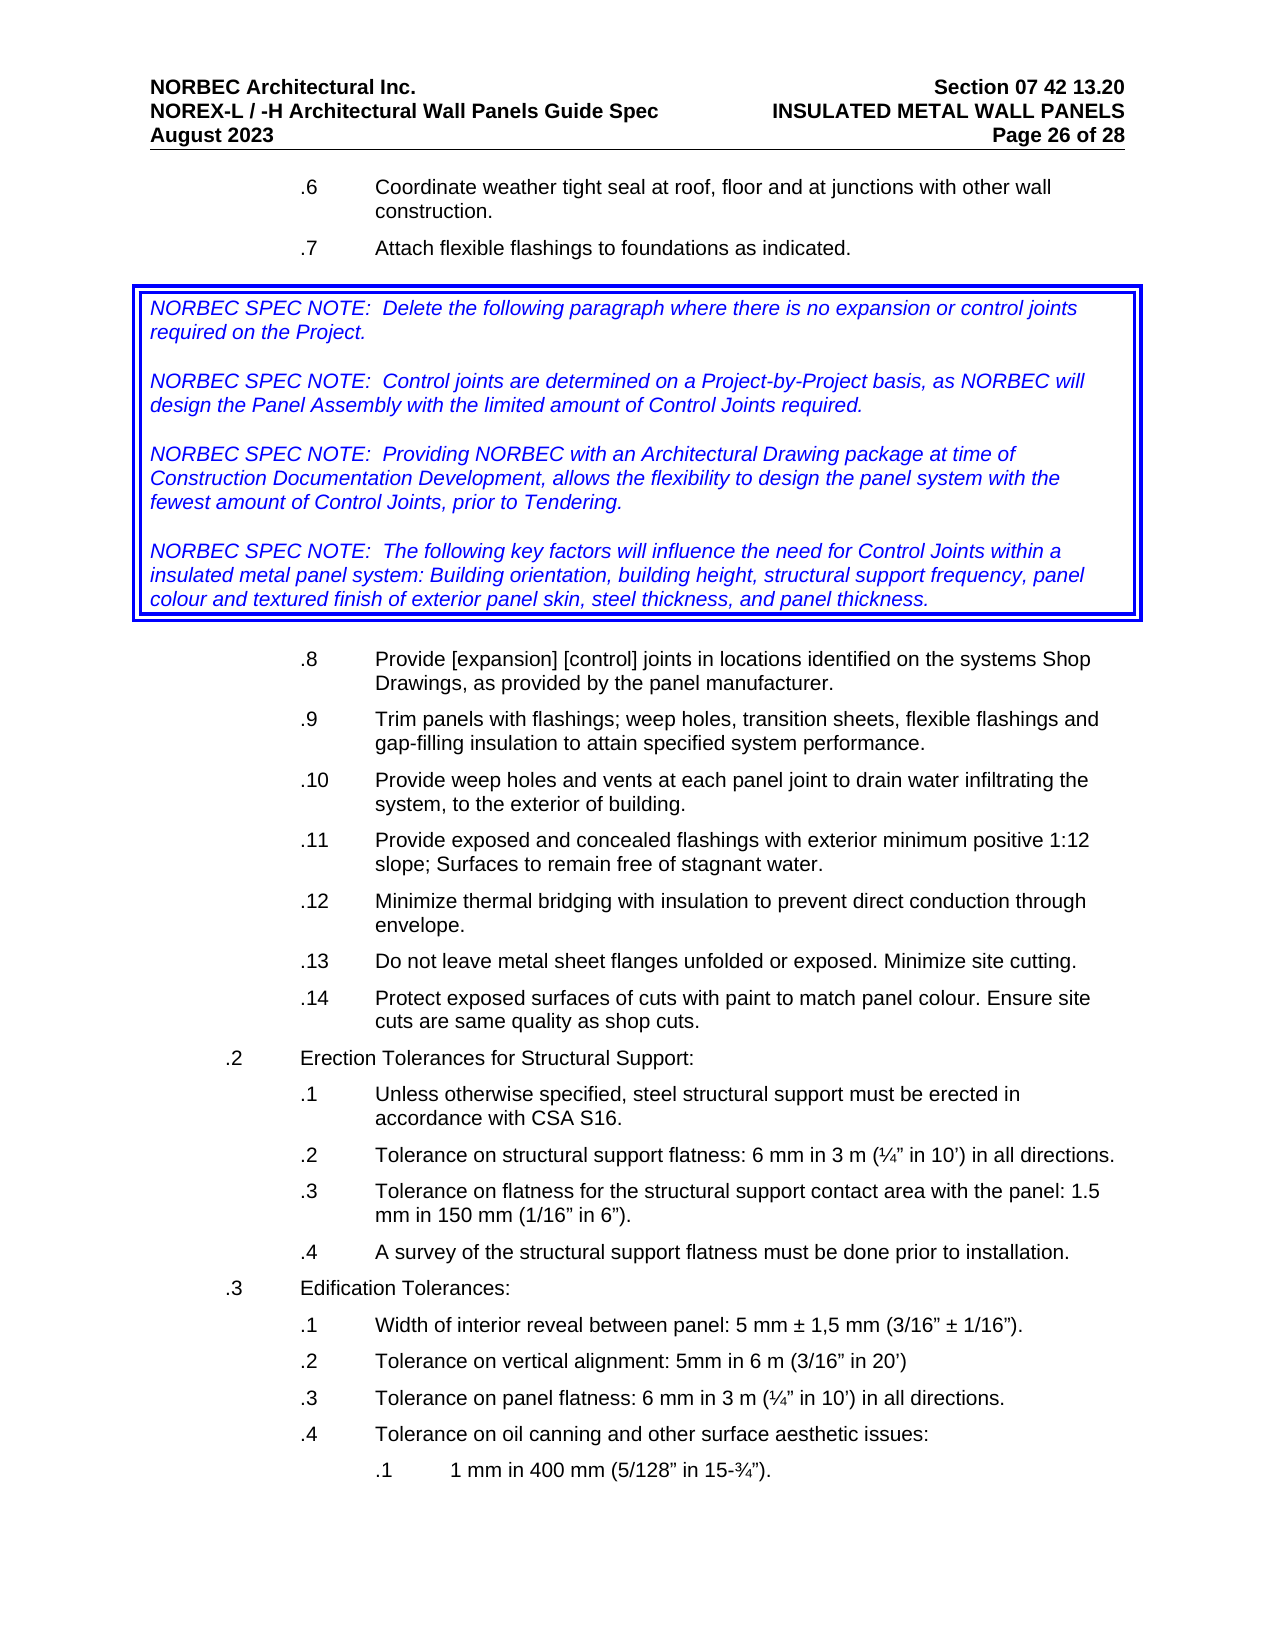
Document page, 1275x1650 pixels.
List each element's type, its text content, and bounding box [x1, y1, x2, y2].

text NORBEC SPEC NOTE: The following key factors will influence the need for Control Joints within a insulated metal panel system: Building orientation, building height, structural support frequency, panel colour and textured finish of exterior panel skin, steel thickness, and panel thickness. [135, 527, 1139, 619]
text Attach flexible flashings to foundations as indicated. [300, 235, 1125, 259]
text Minimize thermal bridging with insulation to prevent direct conduction through envelope. [300, 888, 1125, 936]
text Tolerance on flatness for the structural support contact area with the panel: 1.5 mm in 150 mm (1/16” in 6”). [300, 1179, 1125, 1227]
text NORBEC SPEC NOTE: Control joints are determined on a Project-by-Project basis, as NORBEC will design the Panel Assembly with the limited amount of Control Joints required. [142, 357, 1133, 417]
text 1 mm in 400 mm (5/128” in 15-¾”). [375, 1458, 1125, 1482]
text Do not leave metal sheet flanges unfolded or exposed. Minimize site cutting. [300, 949, 1125, 973]
text NORBEC SPEC NOTE: Delete the following paragraph where there is no expansion or control joints required on the Project. [135, 288, 1139, 344]
text A survey of the structural support flatness must be done prior to installation. [300, 1239, 1125, 1263]
text Provide [expansion] [control] joints in locations identified on the systems Shop Drawings, as provided by the panel manufacturer. [300, 647, 1125, 695]
text Edification Tolerances: [225, 1276, 1125, 1300]
text Trim panels with flashings; weep holes, transition sheets, flexible flashings and gap-filling insulation to attain specified system performance. [300, 707, 1125, 755]
text Tolerance on vertical alignment: 5mm in 6 m (3/16” in 20’) [300, 1349, 1125, 1373]
text NORBEC SPEC NOTE: Providing NORBEC with an Architectural Drawing package at time of Construction Documentation Development, allows the flexibility to design the panel system with the fewest amount of Control Joints, prior to Tendering. [142, 430, 1133, 513]
text Provide weep holes and vents at each panel joint to drain water infiltrating the system, to the exterior of building. [300, 768, 1125, 816]
text Coordinate weather tight seal at roof, floor and at junctions with other wall construction. [300, 175, 1125, 223]
text Tolerance on structural support flatness: 6 mm in 3 m (¼” in 10’) in all directions. [300, 1143, 1125, 1167]
text Protect exposed surfaces of cuts with paint to match panel colour. Ensure site cuts are same quality as shop cuts. [300, 985, 1125, 1033]
text Width of interior reveal between panel: 5 mm ± 1,5 mm (3/16” ± 1/16”). [300, 1312, 1125, 1336]
text Provide exposed and concealed flashings with exterior minimum positive 1:12 slope; Surfaces to remain free of stagnant water. [300, 828, 1125, 876]
text Erection Tolerances for Structural Support: [225, 1046, 1125, 1070]
text Tolerance on panel flatness: 6 mm in 3 m (¼” in 10’) in all directions. [300, 1385, 1125, 1409]
text Tolerance on oil canning and other surface aesthetic issues: [300, 1422, 1125, 1446]
text Unless otherwise specified, steel structural support must be erected in accordance with CSA S16. [300, 1082, 1125, 1130]
